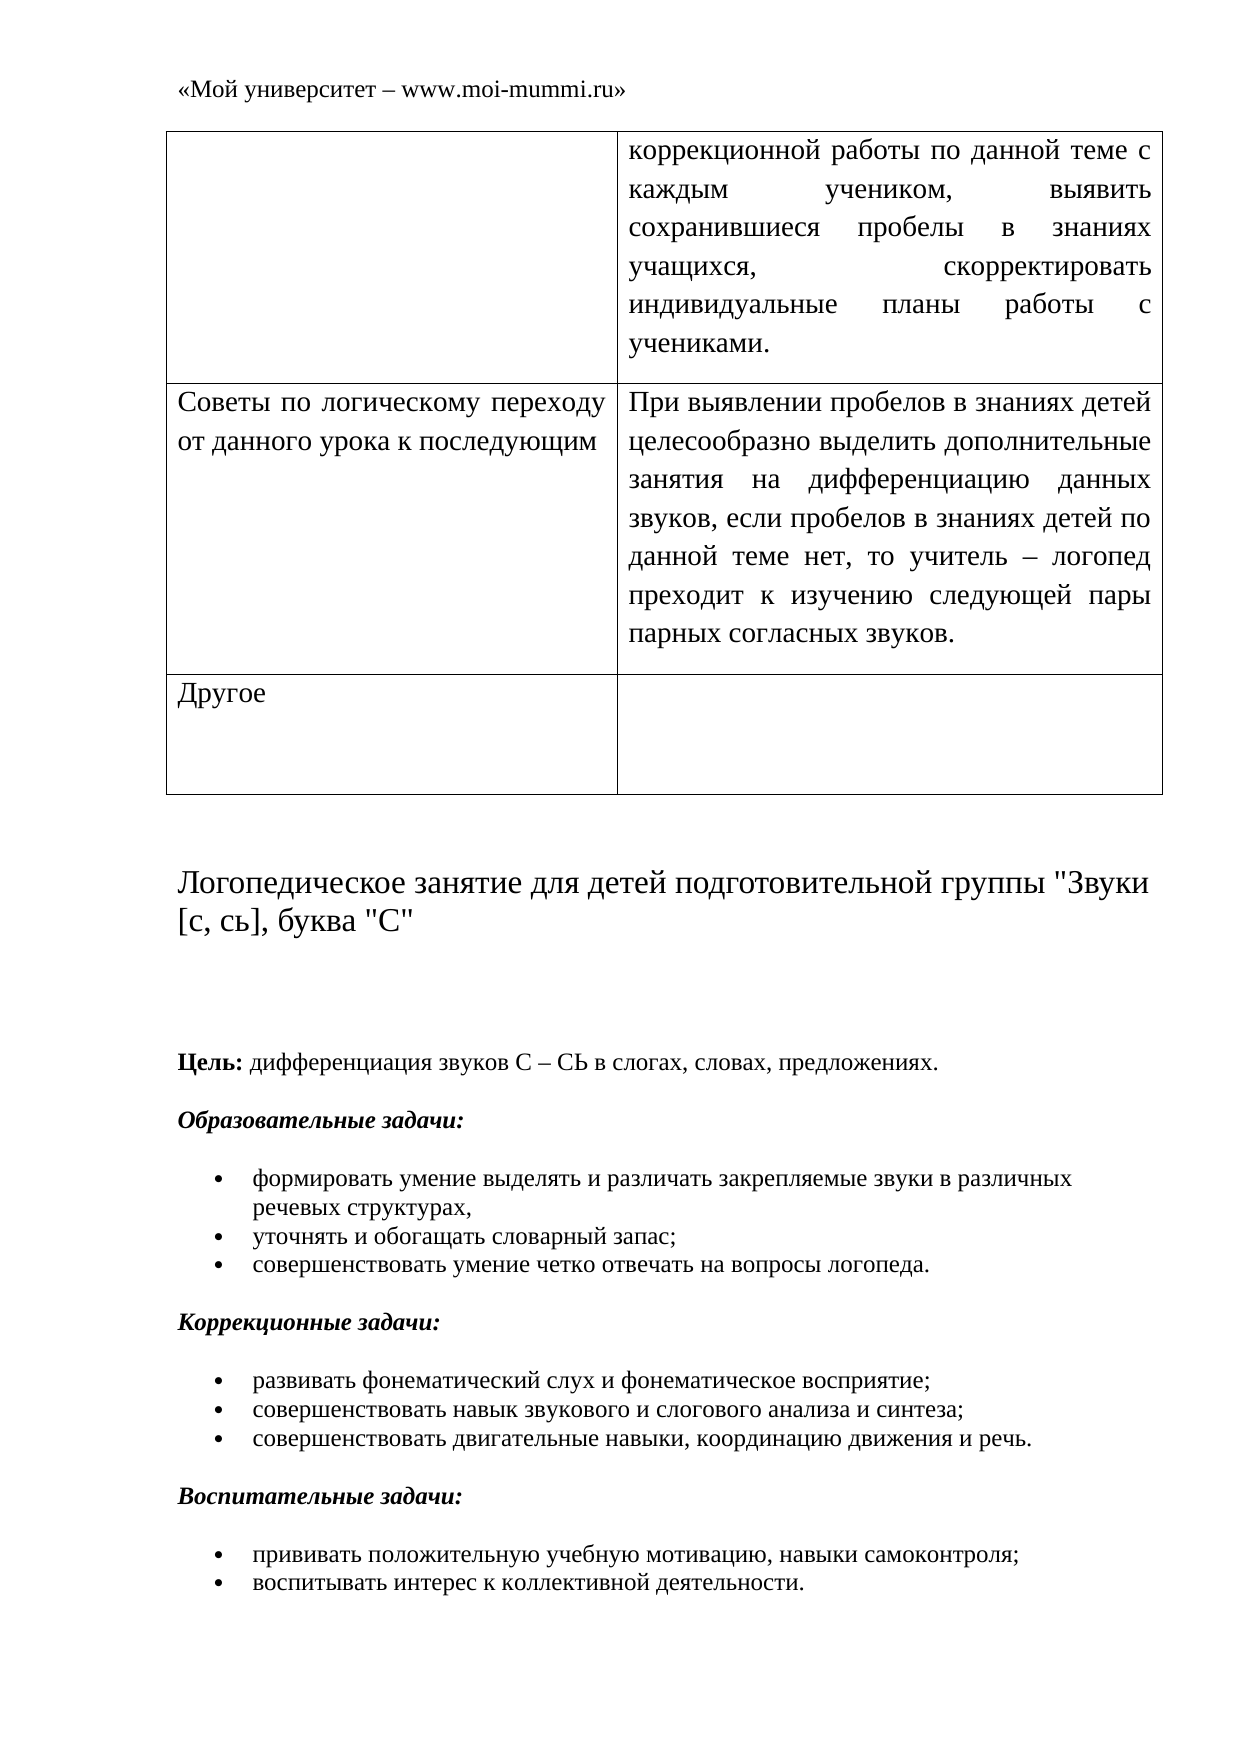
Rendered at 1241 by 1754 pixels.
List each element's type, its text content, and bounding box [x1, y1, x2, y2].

text Воспитательные задачи: [177, 1481, 1152, 1509]
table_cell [618, 132, 1162, 383]
text Цель: дифференциация звуков С – СЬ в слогах, словах, предложениях. [177, 1047, 1152, 1076]
text Логопедическое занятие для детей подготовительной группы "Звуки [с, сь], буква "С" [177, 862, 1152, 939]
table_cell Другое [167, 675, 617, 793]
list развивать фонематический слух и фонематическое восприятие; [215, 1365, 1152, 1394]
text Образовательные задачи: [177, 1105, 1152, 1134]
table_cell [618, 675, 1162, 793]
list воспитывать интерес к коллективной деятельности. [215, 1567, 1152, 1596]
list прививать положительную учебную мотивацию, навыки самоконтроля; [215, 1539, 1152, 1567]
table_cell При выявлении пробелов в знаниях детей целесообразно выделить дополнительные занятия на дифференциацию данных звуков, если пробелов в знаниях детей по данной теме нет, то учитель – логопед преходит к изучению следующей пары парных согласных звуков. [618, 384, 1162, 674]
table_cell Советы по логическому переходу от данного урока к последующим [167, 384, 617, 674]
list совершенствовать умение четко отвечать на вопросы логопеда. [215, 1249, 1152, 1278]
list формировать умение выделять и различать закрепляемые звуки в различных речевых структурах, [215, 1163, 1152, 1221]
list совершенствовать двигательные навыки, координацию движения и речь. [215, 1423, 1152, 1452]
list совершенствовать навык звукового и слогового анализа и синтеза; [215, 1394, 1152, 1423]
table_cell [167, 132, 617, 383]
list уточнять и обогащать словарный запас; [215, 1221, 1152, 1249]
text Коррекционные задачи: [177, 1307, 1152, 1336]
